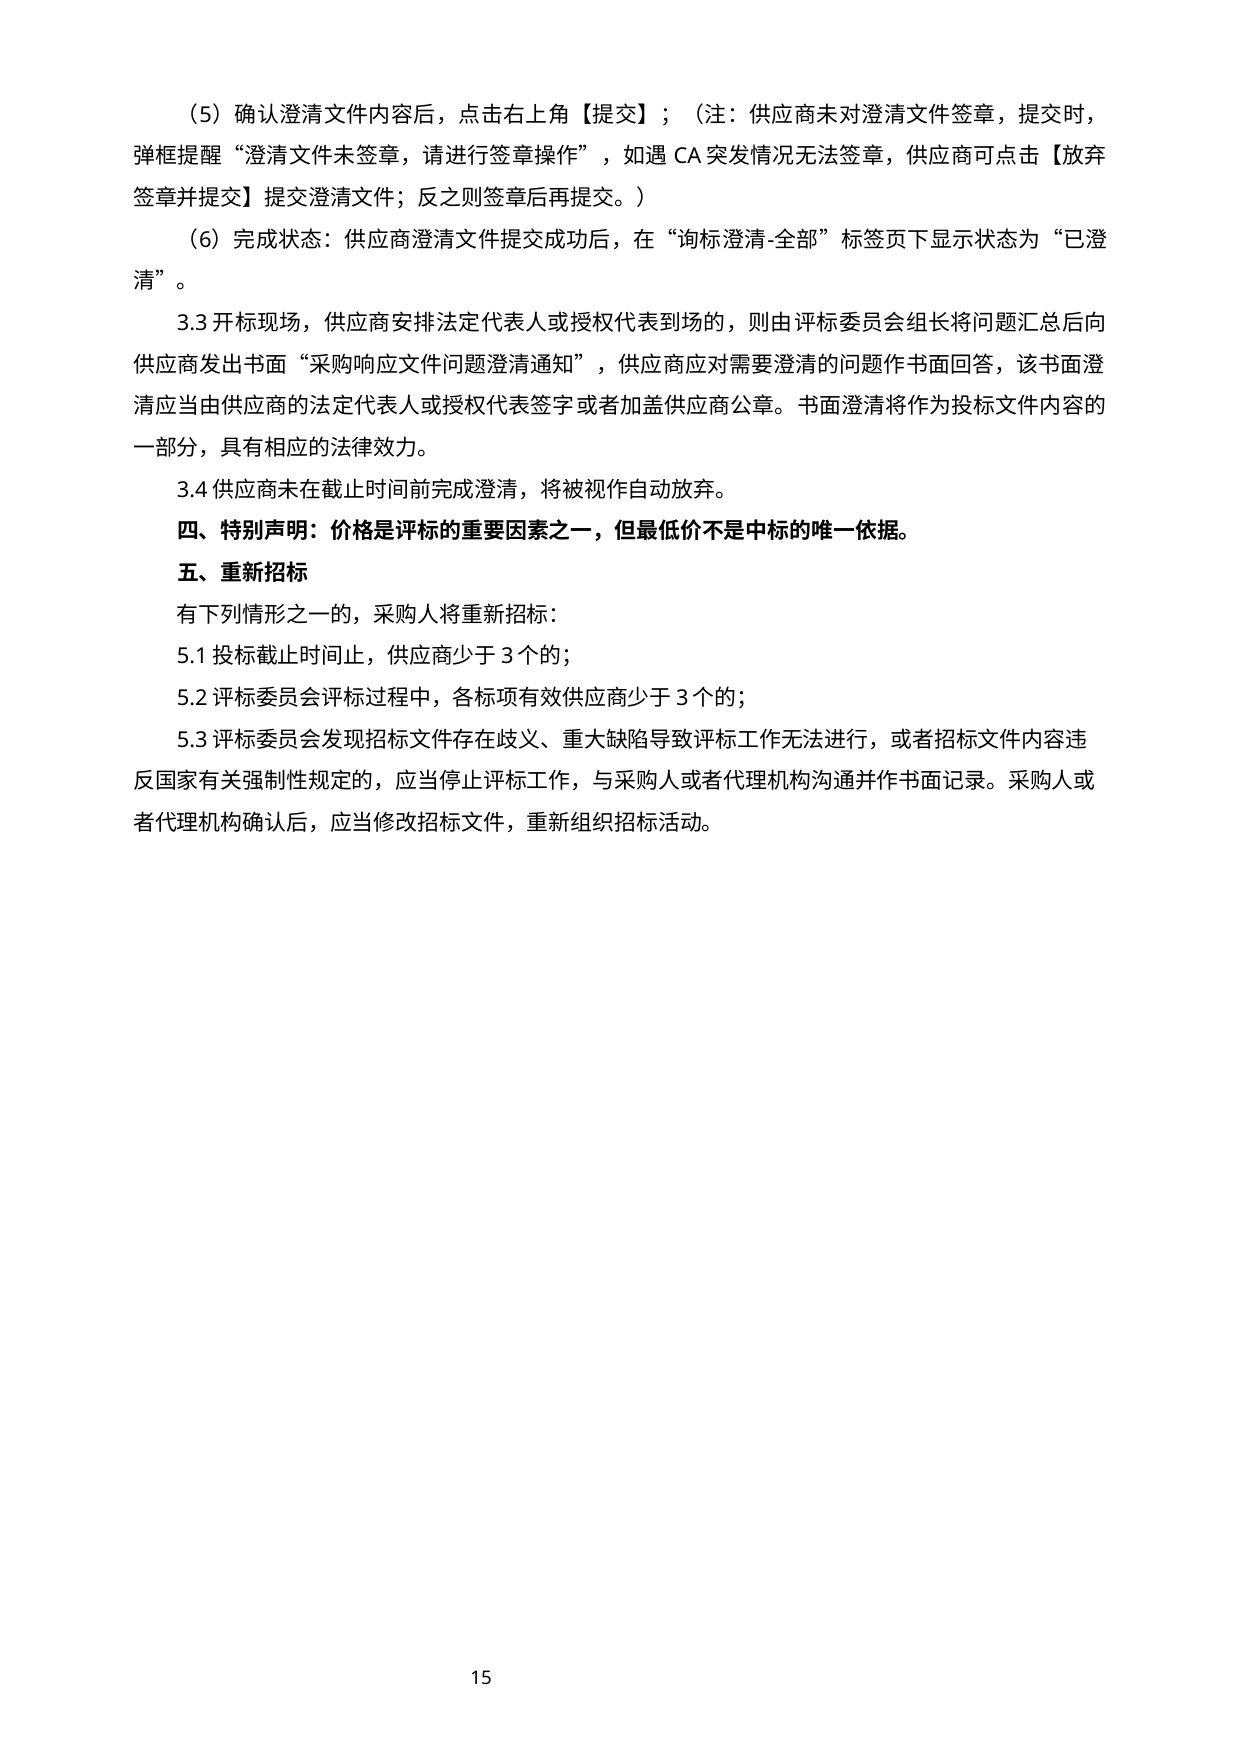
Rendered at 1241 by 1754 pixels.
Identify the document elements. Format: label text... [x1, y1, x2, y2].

text 3.3开标现场，供应商安排法定代表人或授权代表到场的，则由评标委员会组长将问题汇总后向供应商发出书面“采购响应文件问题澄清通知”，供应商应对需要澄清的问题作书面回答，该书面澄清应当由供应商的法定代表人或授权代表签字或者加盖供应商公章。书面澄清将作为投标文件内容的一部分，具有相应的法律效力。 [133, 297, 1107, 464]
text 五、重新招标 [133, 547, 1107, 589]
text （5）确认澄清文件内容后，点击右上角【提交】；（注：供应商未对澄清文件签章，提交时，弹框提醒“澄清文件未签章，请进行签章操作”，如遇CA突发情况无法签章，供应商可点击【放弃签章并提交】提交澄清文件；反之则签章后再提交。） [133, 89, 1107, 214]
text 5.3评标委员会发现招标文件存在歧义、重大缺陷导致评标工作无法进行，或者招标文件内容违反国家有关强制性规定的，应当停止评标工作，与采购人或者代理机构沟通并作书面记录。采购人或者代理机构确认后，应当修改招标文件，重新组织招标活动。 [133, 714, 1107, 839]
text 有下列情形之一的，采购人将重新招标： [133, 589, 1107, 631]
text 5.1投标截止时间止，供应商少于3个的； [133, 631, 1107, 672]
text 四、特别声明：价格是评标的重要因素之一，但最低价不是中标的唯一依据。 [133, 506, 1107, 547]
text 3.4供应商未在截止时间前完成澄清，将被视作自动放弃。 [133, 464, 1107, 506]
text （6）完成状态：供应商澄清文件提交成功后，在“询标澄清-全部”标签页下显示状态为“已澄清”。 [133, 214, 1107, 297]
text 5.2评标委员会评标过程中，各标项有效供应商少于3个的； [133, 672, 1107, 714]
